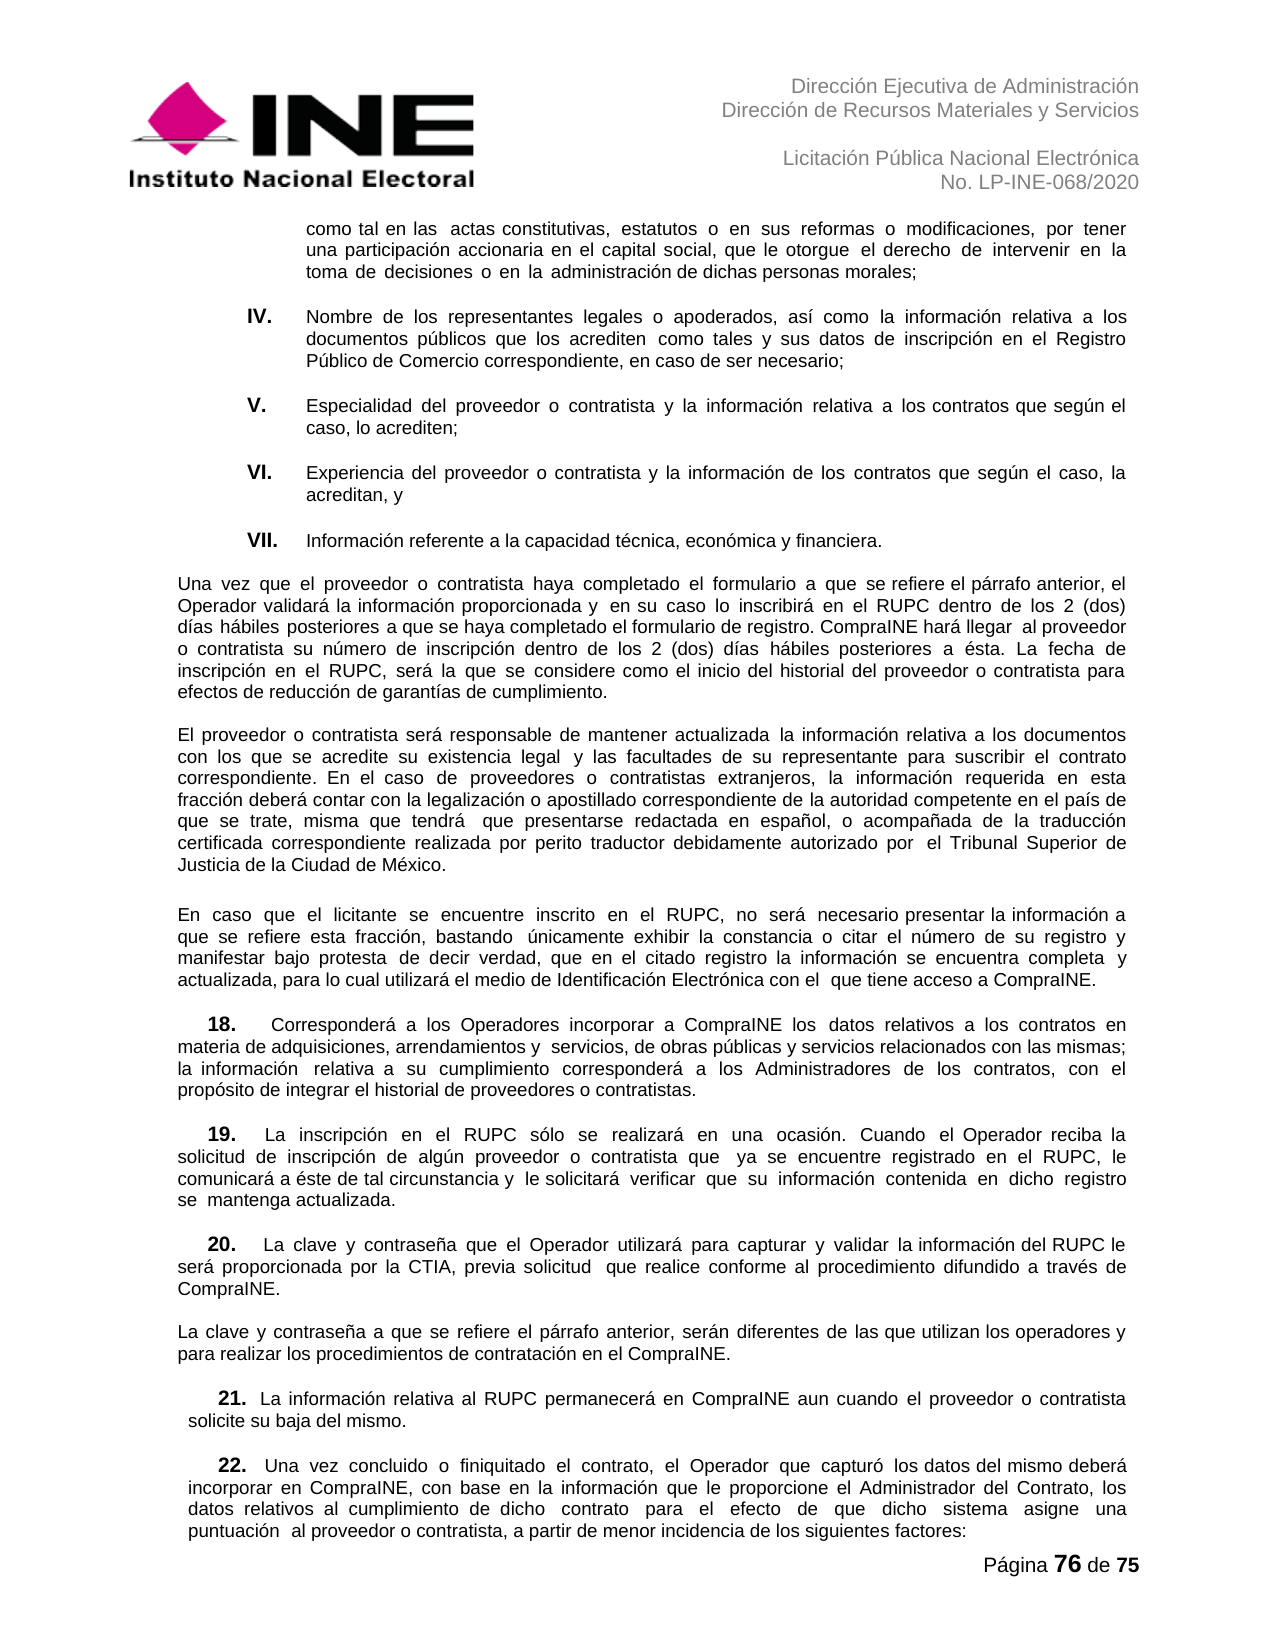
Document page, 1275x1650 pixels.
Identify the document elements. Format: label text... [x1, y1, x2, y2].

list La clave y contraseña que el Operador utilizará para capturar y validar la información del RUPC le será proporcionada por la CTIA, previa solicitud que realice conforme al procedimiento difundido a través de CompraINE. [177, 1232, 1127, 1299]
text La clave y contraseña a que se refiere el párrafo anterior, serán diferentes de las que utilizan los operadores y para realizar los procedimientos de contratación en el CompraINE. [177, 1321, 1126, 1364]
text Una vez que el proveedor o contratista haya completado el formulario a que se refiere el párrafo anterior, el Operador validará la información proporcionada y en su caso lo inscribirá en el RUPC dentro de los 2 (dos) días hábiles posteriores a que se haya completado el formulario de registro. CompraINE hará llegar al proveedor o contratista su número de inscripción dentro de los 2 (dos) días hábiles posteriores a ésta. La fecha de inscripción en el RUPC, será la que se considere como el inicio del historial del proveedor o contratista para efectos de reducción de garantías de cumplimiento. [177, 573, 1127, 702]
list La información relativa al RUPC permanecerá en CompraINE aun cuando el proveedor o contratista solicite su baja del mismo. [188, 1386, 1126, 1431]
list Especialidad del proveedor o contratista y la información relativa a los contratos que según el caso, lo acrediten; [247, 393, 1127, 438]
text En caso que el licitante se encuentre inscrito en el RUPC, no será necesario presentar la información a que se refiere esta fracción, bastando únicamente exhibir la constancia o citar el número de su registro y manifestar bajo protesta de decir verdad, que en el citado registro la información se encuentra completa y actualizada, para lo cual utilizará el medio de Identificación Electrónica con el que tiene acceso a CompraINE. [177, 904, 1127, 990]
list Experiencia del proveedor o contratista y la información de los contratos que según el caso, la acreditan, y [247, 460, 1126, 505]
list Nombre de los representantes legales o apoderados, así como la información relativa a los documentos públicos que los acrediten como tales y sus datos de inscripción en el Registro Público de Comercio correspondiente, en caso de ser necesario; [247, 304, 1127, 371]
list La inscripción en el RUPC sólo se realizará en una ocasión. Cuando el Operador reciba la solicitud de inscripción de algún proveedor o contratista que ya se encuentre registrado en el RUPC, le comunicará a éste de tal circunstancia y le solicitará verificar que su información contenida en dicho registro se mantenga actualizada. [177, 1122, 1127, 1211]
picture [129, 82, 474, 187]
text El proveedor o contratista será responsable de mantener actualizada la información relativa a los documentos con los que se acredite su existencia legal y las facultades de su representante para suscribir el contrato correspondiente. En el caso de proveedores o contratistas extranjeros, la información requerida en esta fracción deberá contar con la legalización o apostillado correspondiente de la autoridad competente en el país de que se trate, misma que tendrá que presentarse redactada en español, o acompañada de la traducción certificada correspondiente realizada por perito traductor debidamente autorizado por el Tribunal Superior de Justicia de la Ciudad de México. [177, 724, 1127, 875]
list Información referente a la capacidad técnica, económica y financiera. [247, 528, 1139, 552]
list Una vez concluido o finiquitado el contrato, el Operador que capturó los datos del mismo deberá incorporar en CompraINE, con base en la información que le proporcione el Administrador del Contrato, los datos relativos al cumplimiento de dicho contrato para el efecto de que dicho sistema asigne una puntuación al proveedor o contratista, a partir de menor incidencia de los siguientes factores: [188, 1453, 1127, 1541]
list Corresponderá a los Operadores incorporar a CompraINE los datos relativos a los contratos en materia de adquisiciones, arrendamientos y servicios, de obras públicas y servicios relacionados con las mismas; la información relativa a su cumplimiento corresponderá a los Administradores de los contratos, con el propósito de integrar el historial de proveedores o contratistas. [177, 1012, 1127, 1100]
